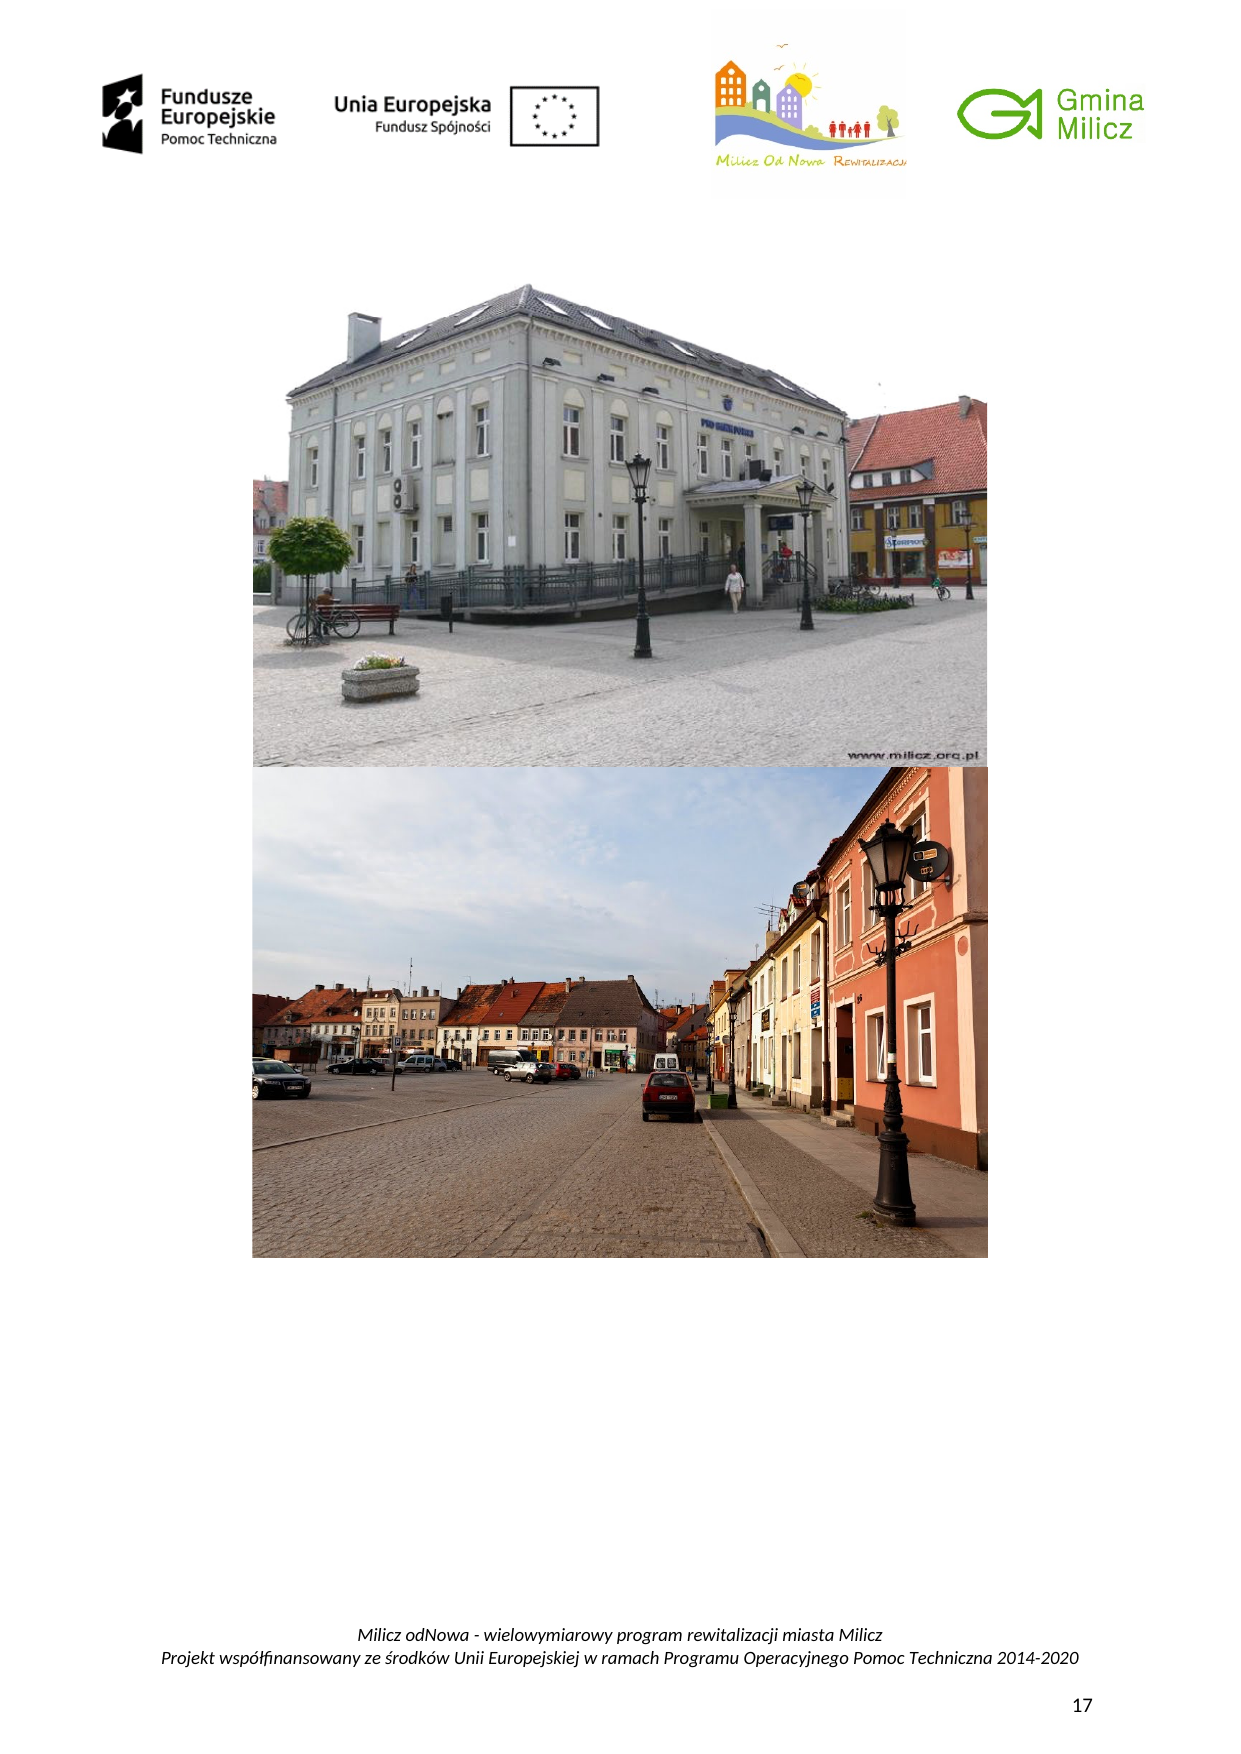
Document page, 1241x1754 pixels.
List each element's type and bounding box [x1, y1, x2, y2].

picture [252, 218, 988, 1258]
picture [709, 9, 906, 197]
picture [946, 70, 1190, 156]
picture [83, 54, 619, 174]
